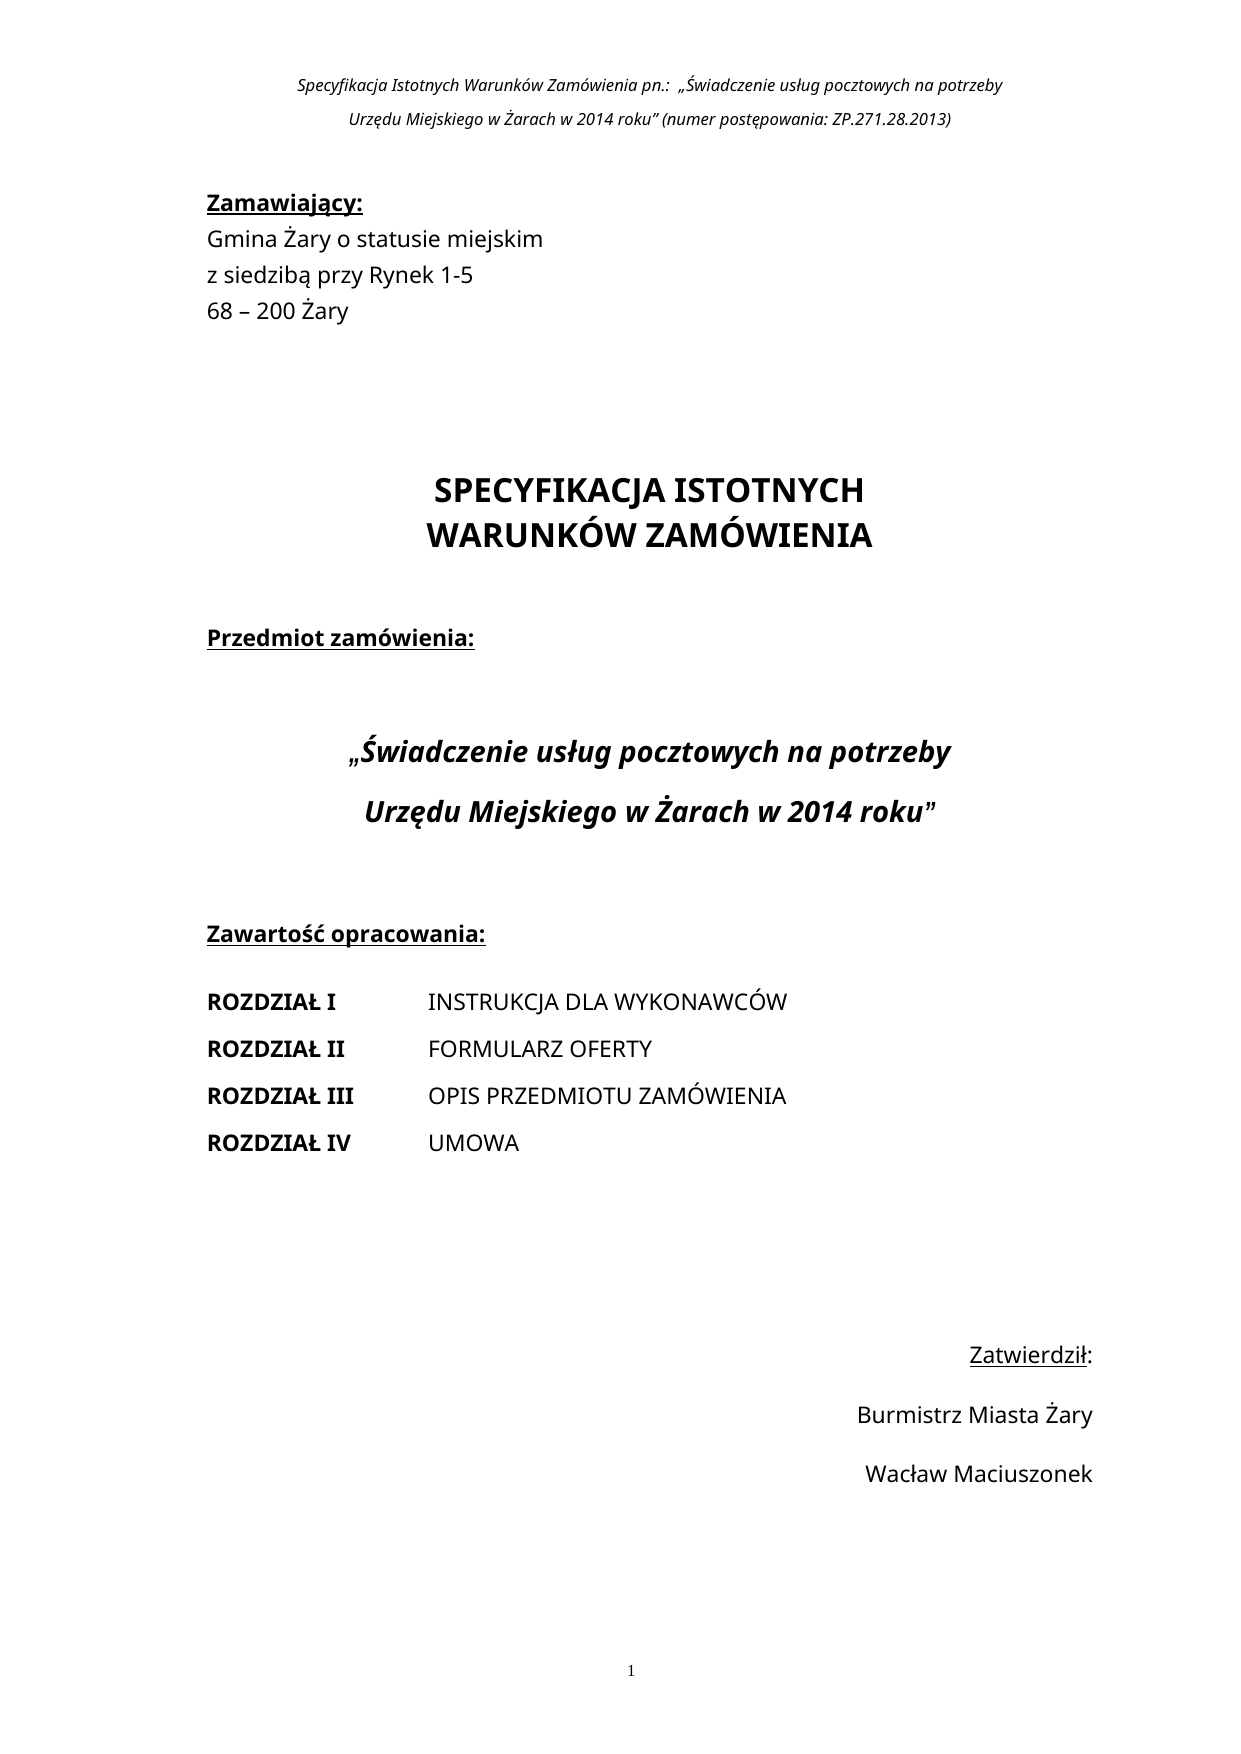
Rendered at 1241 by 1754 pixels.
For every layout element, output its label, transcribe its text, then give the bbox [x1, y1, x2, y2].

text „Świadczenie usług pocztowych na potrzeby [207, 732, 1093, 771]
text Gmina Żary o statusie miejskim [207, 223, 1093, 254]
text 68 – 200 Żary [207, 294, 1093, 326]
text Wacław Maciuszonek [207, 1458, 1093, 1489]
text z siedzibą przy Rynek 1-5 [207, 259, 1093, 290]
text Urzędu Miejskiego w Żarach w 2014 roku” [207, 791, 1093, 831]
text Zawartość opracowania: [207, 918, 1093, 949]
text Przedmiot zamówienia: [207, 622, 1093, 653]
subtitle ROZDZIAŁ I INSTRUKCJA DLA WYKONAWCÓW [207, 986, 1093, 1017]
subtitle ROZDZIAŁ III OPIS PRZEDMIOTU ZAMÓWIENIA [207, 1080, 1093, 1111]
subtitle ROZDZIAŁ IV UMOWA [207, 1127, 1093, 1158]
subtitle Specyfikacja Istotnych [207, 467, 1093, 512]
subtitle ROZDZIAŁ II FORMULARZ OFERTY [207, 1033, 1093, 1064]
subtitle Warunków Zamówienia [207, 512, 1093, 558]
text Zatwierdził: [207, 1339, 1093, 1371]
text Burmistrz Miasta Żary [207, 1399, 1093, 1430]
text Zamawiający: [207, 187, 1093, 218]
